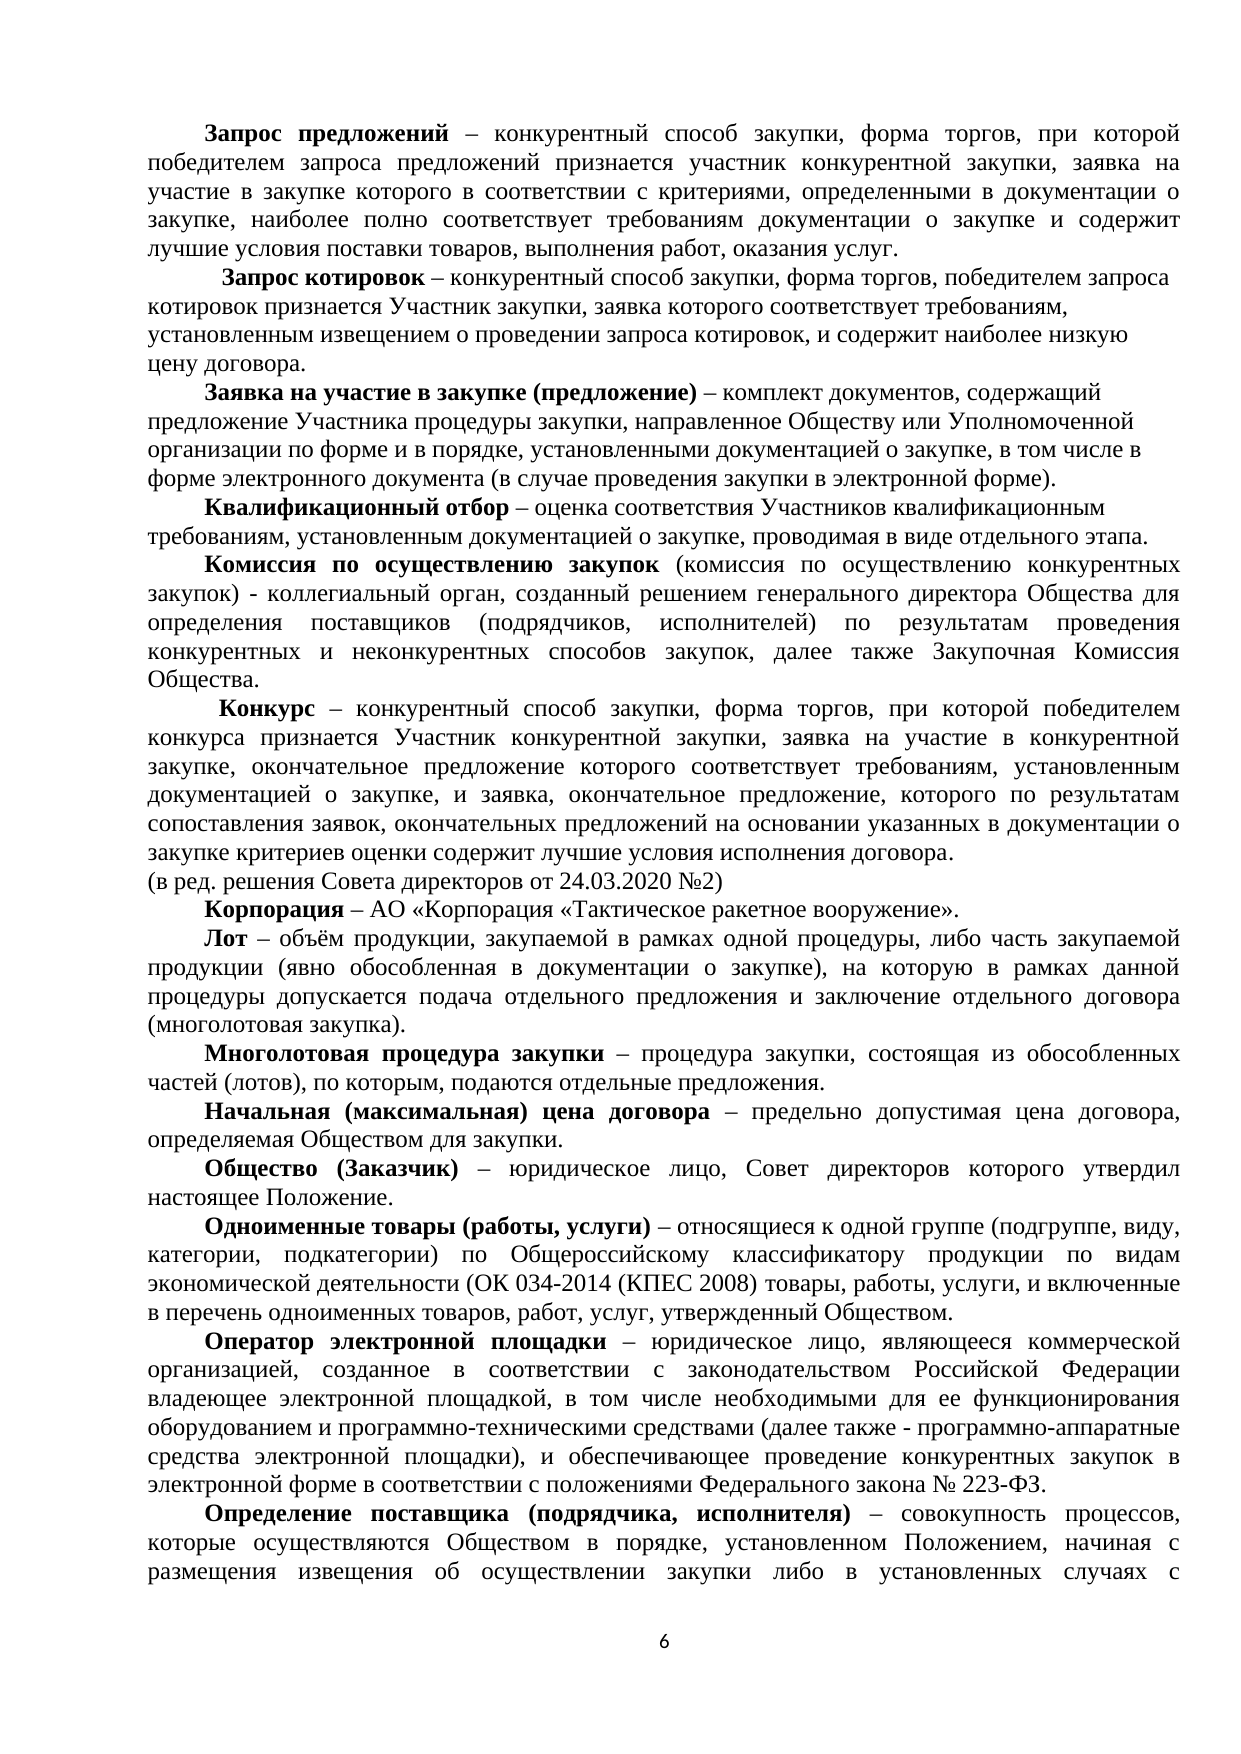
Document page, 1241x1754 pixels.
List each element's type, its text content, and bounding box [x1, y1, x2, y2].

text Лот – объём продукции, закупаемой в рамках одной процедуры, либо часть закупаемой продукции (явно обособленная в документации о закупке), на которую в рамках данной процедуры допускается подача отдельного предложения и заключение отдельного договора (многолотовая закупка). [147, 923, 1181, 1038]
text (в ред. решения Совета директоров от 24.03.2020 №2) [147, 866, 1181, 894]
text Оператор электронной площадки – юридическое лицо, являющееся коммерческой организацией, созданное в соответствии с законодательством Российской Федерации владеющее электронной площадкой, в том числе необходимыми для ее функционирования оборудованием и программно-техническими средствами (далее также - программно-аппаратные средства электронной площадки), и обеспечивающее проведение конкурентных закупок в электронной форме в соответствии с положениями Федерального закона № 223-ФЗ. [147, 1326, 1181, 1498]
text Одноименные товары (работы, услуги) – относящиеся к одной группе (подгруппе, виду, категории, подкатегории) по Общероссийскому классификатору продукции по видам экономической деятельности (ОК 034-2014 (КПЕС 2008) товары, работы, услуги, и включенные в перечень одноименных товаров, работ, услуг, утвержденный Обществом. [147, 1211, 1181, 1326]
text Корпорация – АО «Корпорация «Тактическое ракетное вооружение». [147, 894, 1181, 923]
text Заявка на участие в закупке (предложение) – комплект документов, содержащий предложение Участника процедуры закупки, направленное Обществу или Уполномоченной организации по форме и в порядке, установленными документацией о закупке, в том числе в форме электронного документа (в случае проведения закупки в электронной форме). [147, 377, 1181, 492]
text Конкурс – конкурентный способ закупки, форма торгов, при которой победителем конкурса признается Участник конкурентной закупки, заявка на участие в конкурентной закупке, окончательное предложение которого соответствует требованиям, установленным документацией о закупке, и заявка, окончательное предложение, которого по результатам сопоставления заявок, окончательных предложений на основании указанных в документации о закупке критериев оценки содержит лучшие условия исполнения договора. [147, 693, 1181, 866]
text Запрос котировок – конкурентный способ закупки, форма торгов, победителем запроса котировок признается Участник закупки, заявка которого соответствует требованиям, установленным извещением о проведении запроса котировок, и содержит наиболее низкую цену договора. [147, 262, 1181, 377]
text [147, 1498, 1181, 1584]
text Запрос предложений – конкурентный способ закупки, форма торгов, при которой победителем запроса предложений признается участник конкурентной закупки, заявка на участие в закупке которого в соответствии с критериями, определенными в документации о закупке, наиболее полно соответствует требованиям документации о закупке и содержит лучшие условия поставки товаров, выполнения работ, оказания услуг. [147, 118, 1181, 262]
text Многолотовая процедура закупки – процедура закупки, состоящая из обособленных частей (лотов), по которым, подаются отдельные предложения. [147, 1038, 1181, 1096]
text Общество (Заказчик) – юридическое лицо, Совет директоров которого утвердил настоящее Положение. [147, 1153, 1181, 1211]
text Начальная (максимальная) цена договора – предельно допустимая цена договора, определяемая Обществом для закупки. [147, 1096, 1181, 1153]
text Комиссия по осуществлению закупок (комиссия по осуществлению конкурентных закупок) - коллегиальный орган, созданный решением генерального директора Общества для определения поставщиков (подрядчиков, исполнителей) по результатам проведения конкурентных и неконкурентных способов закупок, далее также Закупочная Комиссия Общества. [147, 549, 1181, 693]
text Квалификационный отбор – оценка соответствия Участников квалификационным требованиям, установленным документацией о закупке, проводимая в виде отдельного этапа. [147, 492, 1181, 549]
